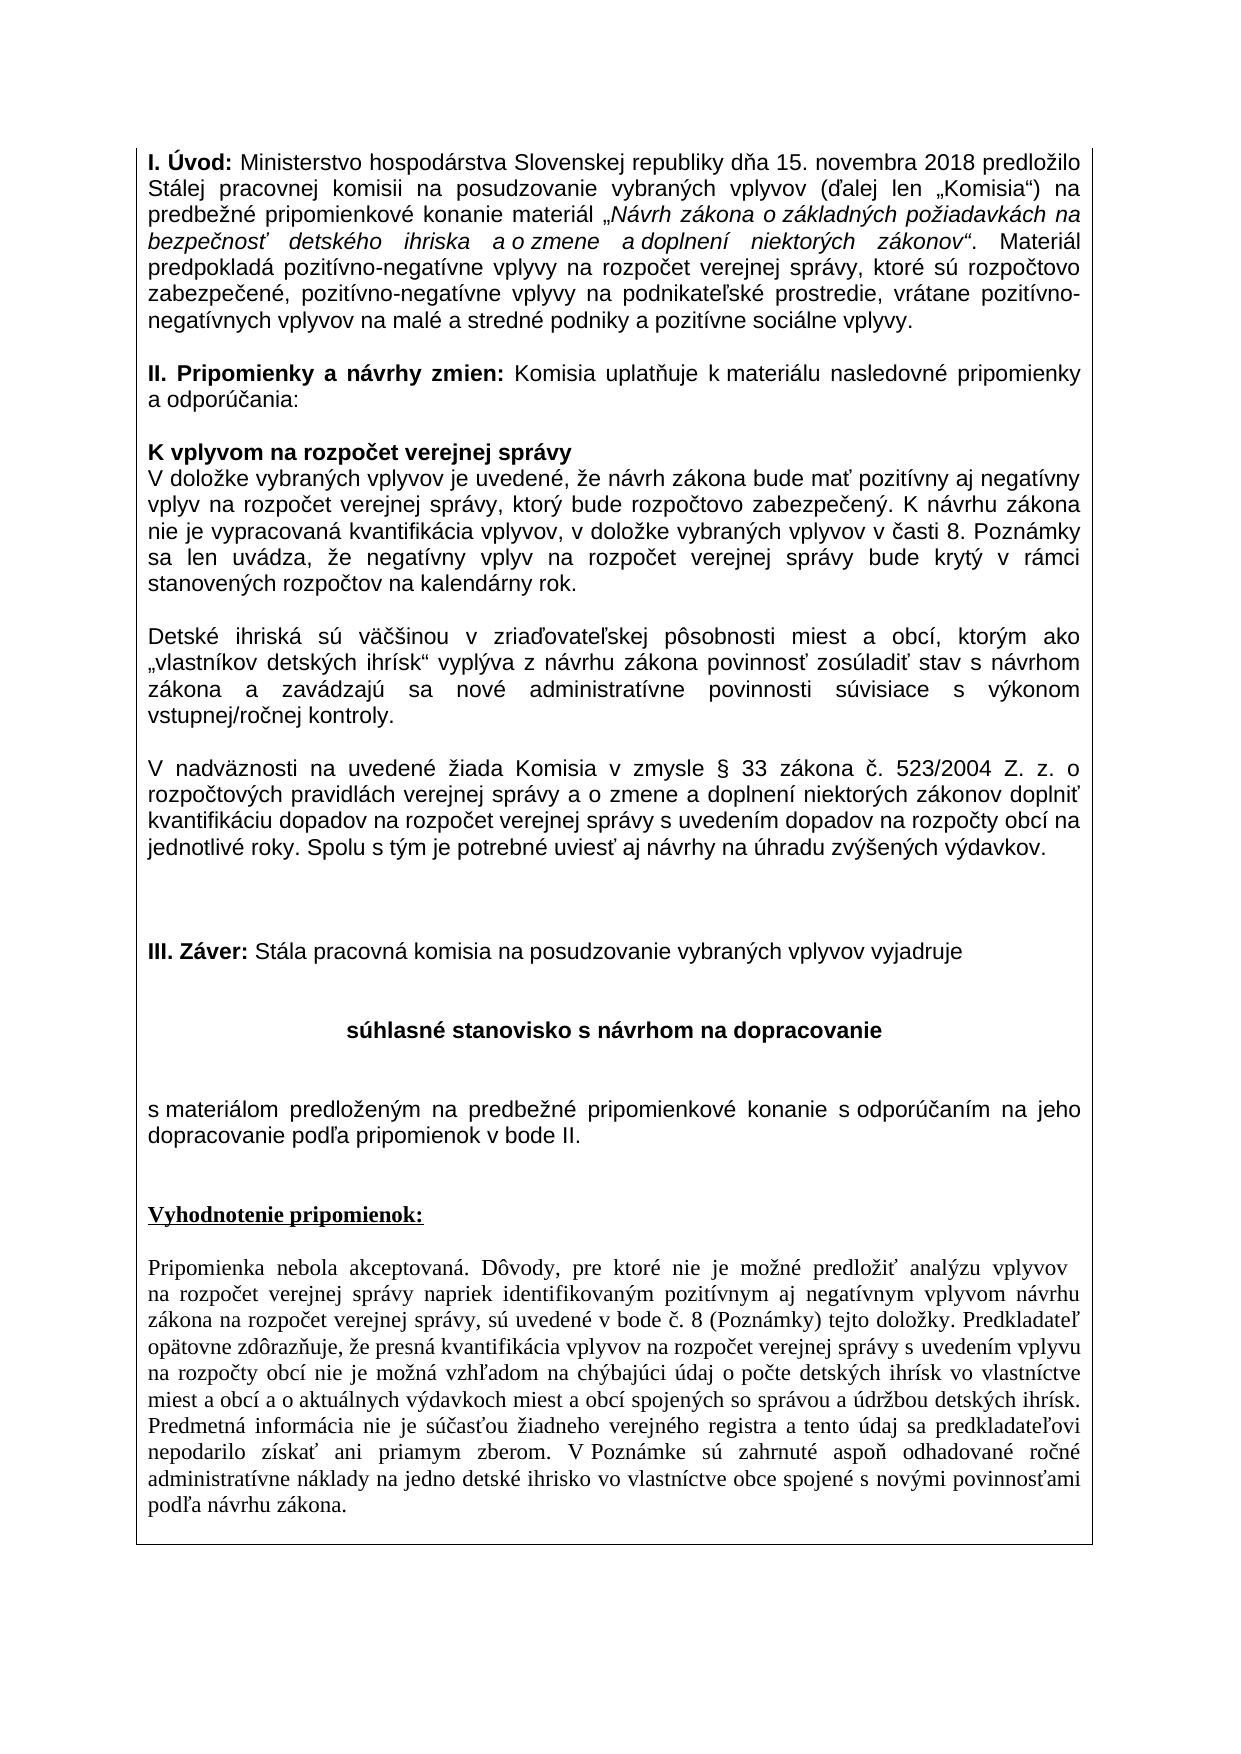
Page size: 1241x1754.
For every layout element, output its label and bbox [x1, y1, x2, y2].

table_cell [137, 149, 1092, 1544]
